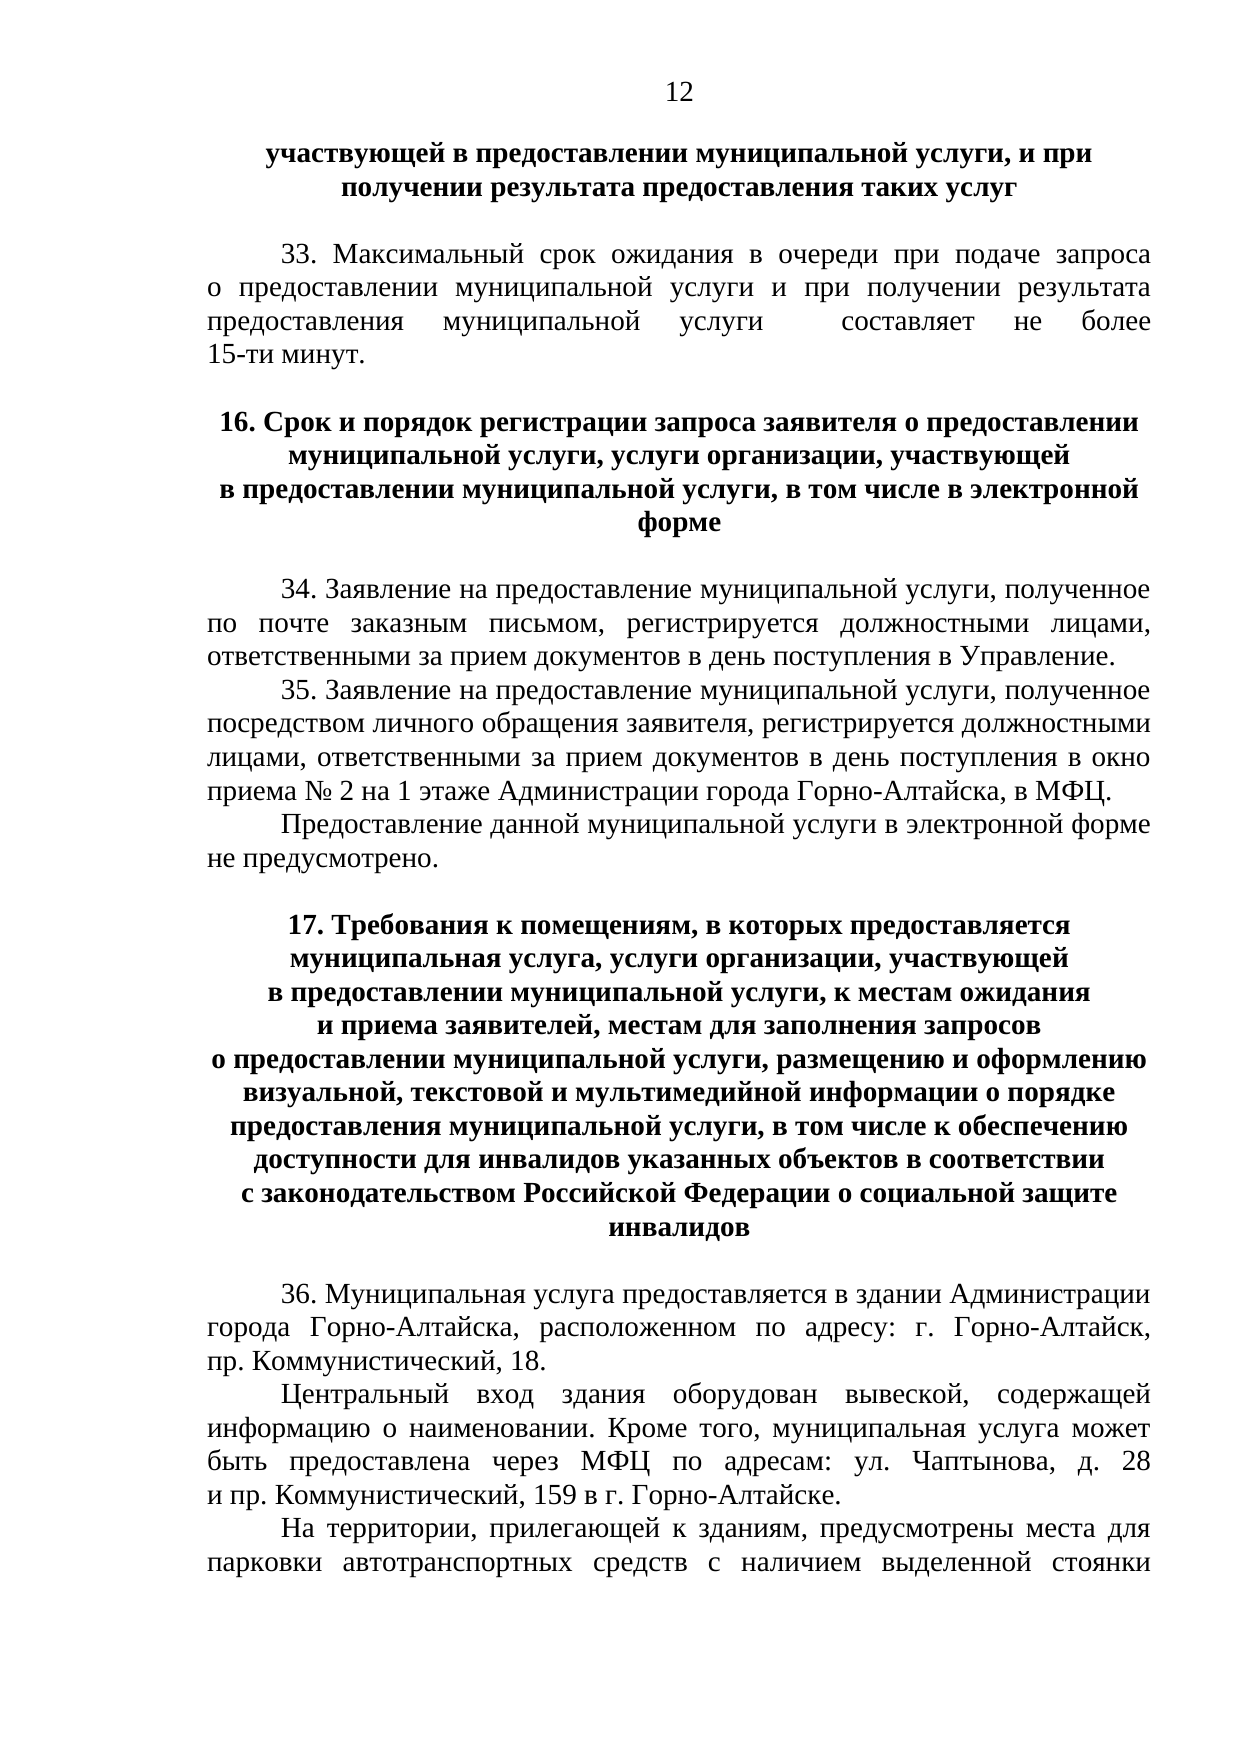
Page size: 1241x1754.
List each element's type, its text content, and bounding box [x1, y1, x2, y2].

text Предоставление данной муниципальной услуги в электронной форме не предусмотрено. [207, 806, 1152, 873]
text 16. Срок и порядок регистрации запроса заявителя о предоставлении муниципальной услуги, услуги организации, участвующей в предоставлении муниципальной услуги, в том числе в электронной форме [207, 404, 1152, 538]
text 17. Требования к помещениям, в которых предоставляется муниципальная услуга, услуги организации, участвующей в предоставлении муниципальной услуги, к местам ожидания и приема заявителей, местам для заполнения запросов о предоставлении муниципальной услуги, размещению и оформлению визуальной, текстовой и мультимедийной информации о порядке предоставления муниципальной услуги, в том числе к обеспечению доступности для инвалидов указанных объектов в соответствии с законодательством Российской Федерации о социальной защите инвалидов [207, 907, 1152, 1242]
text Центральный вход здания оборудован вывеской, содержащей информацию о наименовании. Кроме того, муниципальная услуга может быть предоставлена через МФЦ по адресам: ул. Чаптынова, д. 28 и пр. Коммунистический, 159 в г. Горно-Алтайске. [207, 1376, 1152, 1511]
text 35. Заявление на предоставление муниципальной услуги, полученное посредством личного обращения заявителя, регистрируется должностными лицами, ответственными за прием документов в день поступления в окно приема № 2 на 1 этаже Администрации города Горно-Алтайска, в МФЦ. [207, 672, 1152, 806]
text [207, 135, 1152, 202]
text 34. Заявление на предоставление муниципальной услуги, полученное по почте заказным письмом, регистрируется должностными лицами, ответственными за прием документов в день поступления в Управление. [207, 571, 1152, 672]
text 33. Максимальный срок ожидания в очереди при подаче запроса о предоставлении муниципальной услуги и при получении результата предоставления муниципальной услуги составляет не более 15-ти минут. [207, 236, 1152, 370]
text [207, 1511, 1152, 1578]
text 36. Муниципальная услуга предоставляется в здании Администрации города Горно-Алтайска, расположенном по адресу: г. Горно-Алтайск, пр. Коммунистический, 18. [207, 1276, 1152, 1376]
